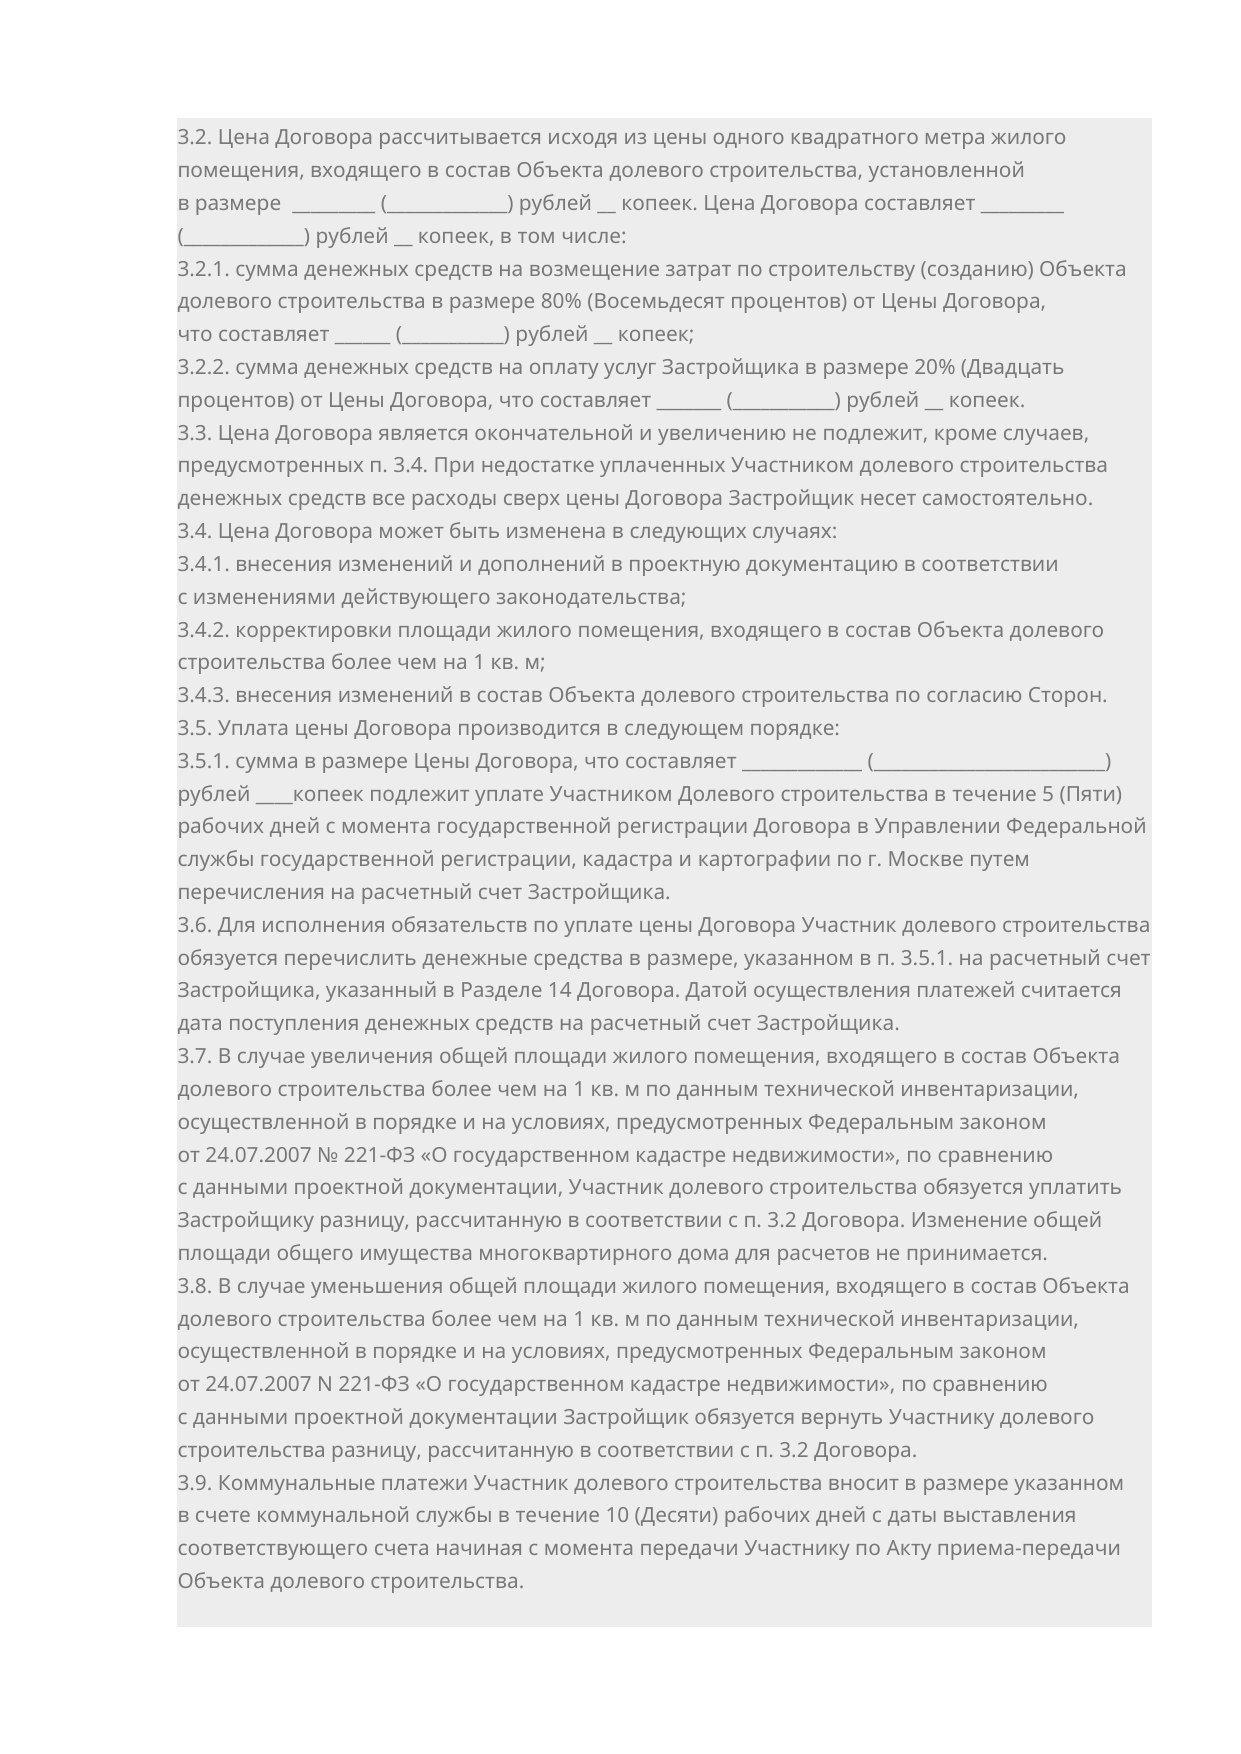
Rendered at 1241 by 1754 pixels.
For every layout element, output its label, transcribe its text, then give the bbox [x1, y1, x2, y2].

text 3.4. Цена Договора может быть изменена в следующих случаях: [177, 512, 1152, 545]
text 3.7. В случае увеличения общей площади жилого помещения, входящего в состав Объекта долевого строительства более чем на 1 кв. м по данным технической инвентаризации, осуществленной в порядке и на условиях, предусмотренных Федеральным законом от 24.07.2007 № 221-ФЗ «О государственном кадастре недвижимости», по сравнению с данными проектной документации, Участник долевого строительства обязуется уплатить Застройщику разницу, рассчитанную в соответствии с п. 3.2 Договора. Изменение общей площади общего имущества многоквартирного дома для расчетов не принимается. [177, 1037, 1152, 1267]
text 3.2.1. сумма денежных средств на возмещение затрат по строительству (созданию) Объекта долевого строительства в размере 80% (Восемьдесят процентов) от Цены Договора, что составляет ______ (___________) рублей __ копеек; [177, 249, 1152, 348]
text 3.6. Для исполнения обязательств по уплате цены Договора Участник долевого строительства обязуется перечислить денежные средства в размере, указанном в п. 3.5.1. на расчетный счет Застройщика, указанный в Разделе 14 Договора. Датой осуществления платежей считается дата поступления денежных средств на расчетный счет Застройщика. [177, 906, 1152, 1037]
text 3.5.1. сумма в размере Цены Договора, что составляет _____________ (_________________________) рублей ____копеек подлежит уплате Участником Долевого строительства в течение 5 (Пяти) рабочих дней с момента государственной регистрации Договора в Управлении Федеральной службы государственной регистрации, кадастра и картографии по г. Москве путем перечисления на расчетный счет Застройщика. [177, 742, 1152, 906]
text 3.4.1. внесения изменений и дополнений в проектную документацию в соответствии с изменениями действующего законодательства; [177, 545, 1152, 610]
text 3.9. Коммунальные платежи Участник долевого строительства вносит в размере указанном в счете коммунальной службы в течение 10 (Десяти) рабочих дней с даты выставления соответствующего счета начиная с момента передачи Участнику по Акту приема-передачи Объекта долевого строительства. [177, 1463, 1152, 1595]
text 3.4.3. внесения изменений в состав Объекта долевого строительства по согласию Сторон. [177, 676, 1152, 709]
text 3.8. В случае уменьшения общей площади жилого помещения, входящего в состав Объекта долевого строительства более чем на 1 кв. м по данным технической инвентаризации, осуществленной в порядке и на условиях, предусмотренных Федеральным законом от 24.07.2007 N 221-ФЗ «О государственном кадастре недвижимости», по сравнению с данными проектной документации Застройщик обязуется вернуть Участнику долевого строительства разницу, рассчитанную в соответствии с п. 3.2 Договора. [177, 1267, 1152, 1463]
text 3.2.2. сумма денежных средств на оплату услуг Застройщика в размере 20% (Двадцать процентов) от Цены Договора, что составляет _______ (___________) рублей __ копеек. [177, 348, 1152, 413]
text 3.3. Цена Договора является окончательной и увеличению не подлежит, кроме случаев, предусмотренных п. 3.4. При недостатке уплаченных Участником долевого строительства денежных средств все расходы сверх цены Договора Застройщик несет самостоятельно. [177, 413, 1152, 512]
text 3.2. Цена Договора рассчитывается исходя из цены одного квадратного метра жилого помещения, входящего в состав Объекта долевого строительства, установленной в размере _________ (_____________) рублей __ копеек. Цена Договора составляет _________ (_____________) рублей __ копеек, в том числе: [177, 118, 1152, 249]
text 3.5. Уплата цены Договора производится в следующем порядке: [177, 709, 1152, 742]
text 3.4.2. корректировки площади жилого помещения, входящего в состав Объекта долевого строительства более чем на 1 кв. м; [177, 610, 1152, 676]
